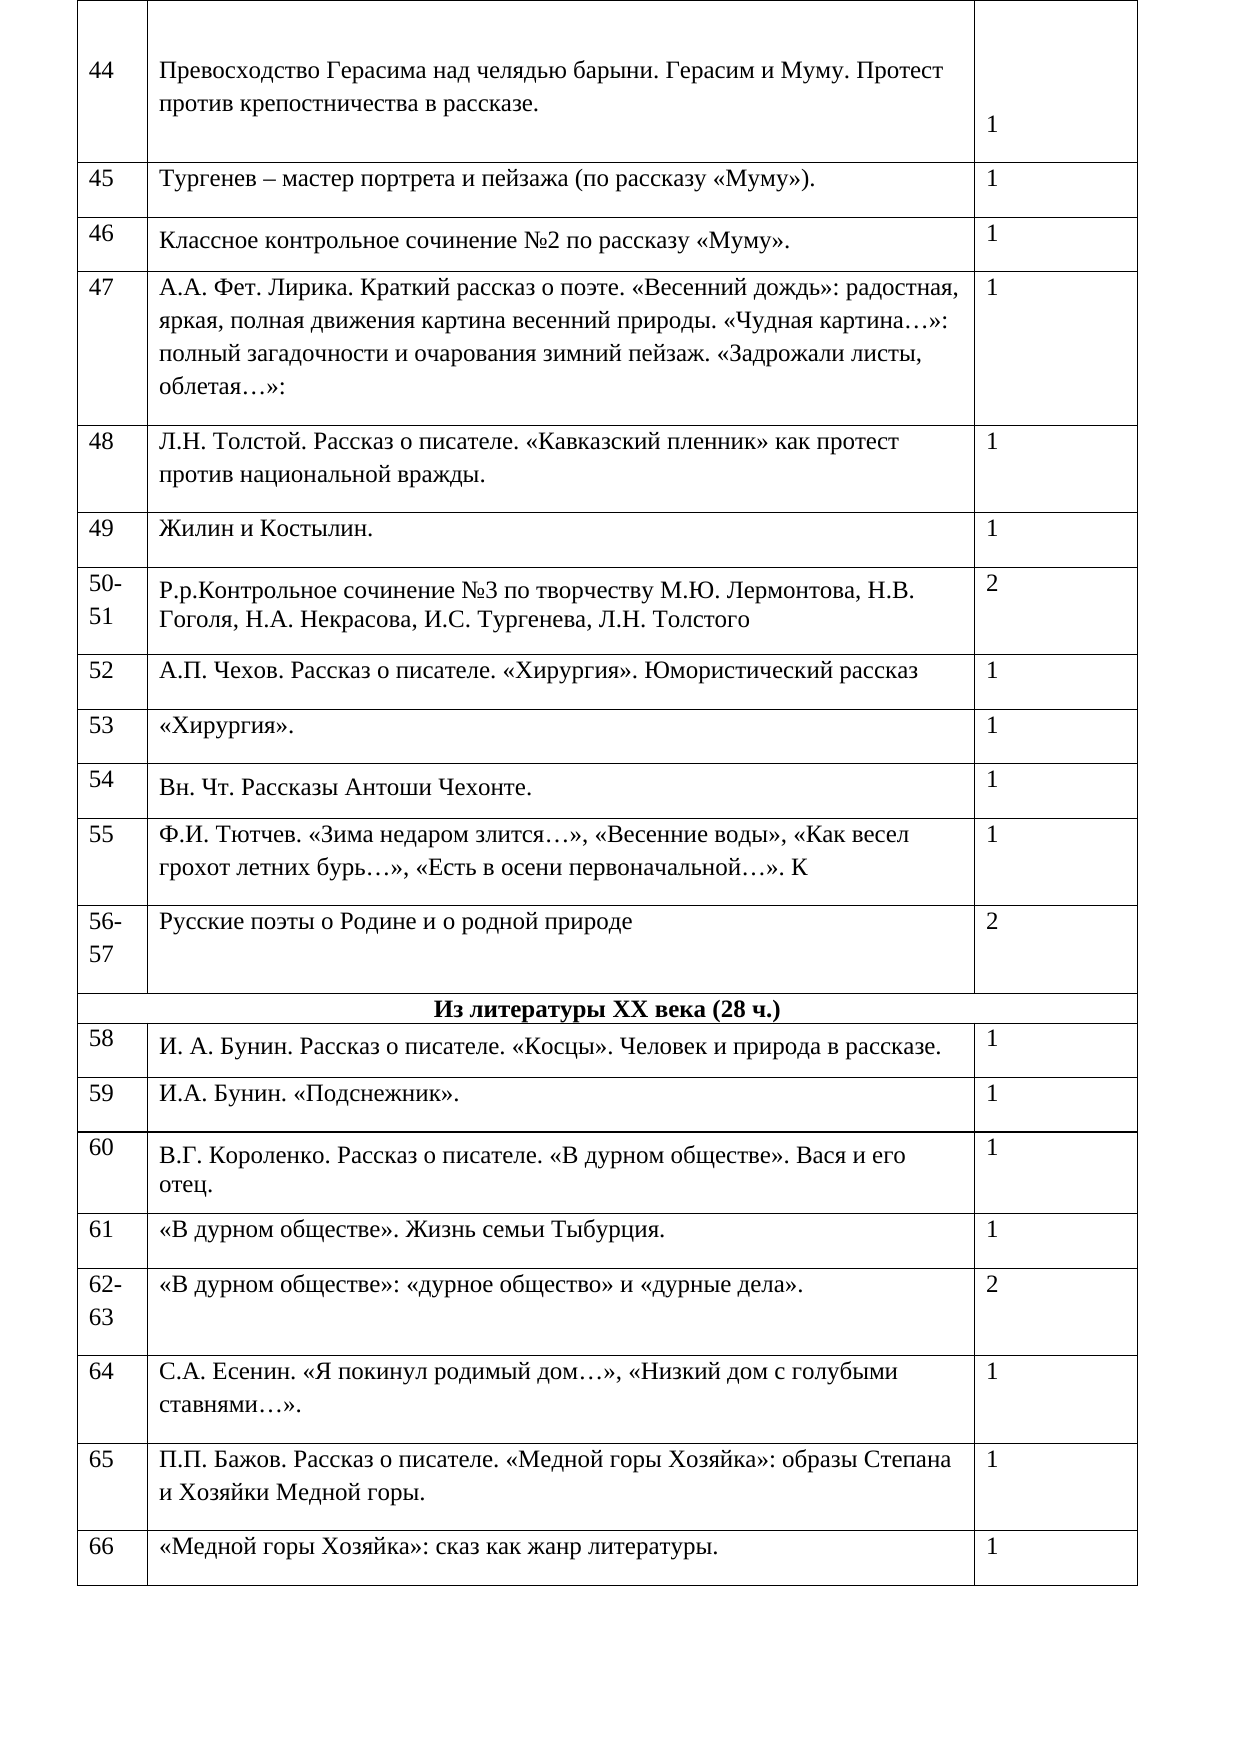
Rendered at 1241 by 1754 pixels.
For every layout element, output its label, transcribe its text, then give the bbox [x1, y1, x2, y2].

table_cell 45 [78, 163, 147, 217]
table_cell 66 [78, 1531, 147, 1585]
table_cell 64 [78, 1356, 147, 1443]
table_cell 1 [975, 1078, 1137, 1131]
table_cell П.П. Бажов. Рассказ о писателе. «Медной горы Хозяйка»: образы Степана и Хозяйки Медной горы. [148, 1444, 974, 1530]
table_cell 1 [975, 764, 1137, 818]
table_cell А.А. Фет. Лирика. Краткий рассказ о поэте. «Весенний дождь»: радостная, яркая, полная движения картина весенний природы. «Чудная картина…»: полный загадочности и очарования зимний пейзаж. «Задрожали листы, облетая…»: [148, 272, 974, 425]
table_cell 1 [975, 426, 1137, 512]
table_cell «Медной горы Хозяйка»: сказ как жанр литературы. [148, 1531, 974, 1585]
table_cell 58 [78, 1024, 147, 1077]
table_cell 1 [975, 710, 1137, 763]
table_cell Русские поэты о Родине и о родной природе [148, 906, 974, 993]
table_cell 1 [975, 1356, 1137, 1443]
table_cell 1 [975, 1, 1137, 162]
table_cell 61 [78, 1214, 147, 1268]
table_cell 1 [975, 272, 1137, 425]
table_cell Из литературы XX века (28 ч.) [78, 994, 1137, 1022]
table_cell 1 [975, 1024, 1137, 1077]
table_cell 55 [78, 819, 147, 905]
table_cell 2 [975, 906, 1137, 993]
table_cell Тургенев – мастер портрета и пейзажа (по рассказу «Муму»). [148, 163, 974, 217]
table_cell Классное контрольное сочинение №2 по рассказу «Муму». [148, 218, 974, 271]
table_cell 52 [78, 655, 147, 709]
table_cell 46 [78, 218, 147, 271]
table_cell 53 [78, 710, 147, 763]
table_cell И. А. Бунин. Рассказ о писателе. «Косцы». Человек и природа в рассказе. [148, 1024, 974, 1077]
table_cell 1 [975, 218, 1137, 271]
table_cell Ф.И. Тютчев. «Зима недаром злится…», «Весенние воды», «Как весел грохот летних бурь…», «Есть в осени первоначальной…». К [148, 819, 974, 905]
table_cell 1 [975, 1444, 1137, 1530]
table_cell Жилин и Костылин. [148, 513, 974, 567]
table_cell Р.р.Контрольное сочинение №3 по творчеству М.Ю. Лермонтова, Н.В. Гоголя, Н.А. Некрасова, И.С. Тургенева, Л.Н. Толстого [148, 568, 974, 654]
table_cell 1 [975, 655, 1137, 709]
table_cell 1 [975, 163, 1137, 217]
table_cell 1 [975, 1133, 1137, 1213]
table_cell «В дурном обществе»: «дурное общество» и «дурные дела». [148, 1269, 974, 1355]
table_cell 48 [78, 426, 147, 512]
table_cell 2 [975, 1269, 1137, 1355]
table_cell 44 [78, 1, 147, 162]
table_cell А.П. Чехов. Рассказ о писателе. «Хирургия». Юмористический рассказ [148, 655, 974, 709]
table_cell 49 [78, 513, 147, 567]
table_cell 1 [975, 1531, 1137, 1585]
table_cell 60 [78, 1133, 147, 1213]
table_cell 62-63 [78, 1269, 147, 1355]
table_cell 47 [78, 272, 147, 425]
table_cell И.А. Бунин. «Подснежник». [148, 1078, 974, 1131]
table_cell «В дурном обществе». Жизнь семьи Тыбурция. [148, 1214, 974, 1268]
table_cell Л.Н. Толстой. Рассказ о писателе. «Кавказский пленник» как протест против национальной вражды. [148, 426, 974, 512]
table_cell 65 [78, 1444, 147, 1530]
table_cell «Хирургия». [148, 710, 974, 763]
table_cell 50-51 [78, 568, 147, 654]
table_cell 2 [975, 568, 1137, 654]
table_cell 1 [975, 513, 1137, 567]
table_cell Вн. Чт. Рассказы Антоши Чехонте. [148, 764, 974, 818]
table_cell 56-57 [78, 906, 147, 993]
table_cell С.А. Есенин. «Я покинул родимый дом…», «Низкий дом с голубыми ставнями…». [148, 1356, 974, 1443]
table_cell 54 [78, 764, 147, 818]
table_cell В.Г. Короленко. Рассказ о писателе. «В дурном обществе». Вася и его отец. [148, 1133, 974, 1213]
table_cell 1 [975, 1214, 1137, 1268]
table_cell 1 [975, 819, 1137, 905]
table_cell Превосходство Герасима над челядью барыни. Герасим и Муму. Протест против крепостничества в рассказе. [148, 1, 974, 162]
table_cell 59 [78, 1078, 147, 1131]
